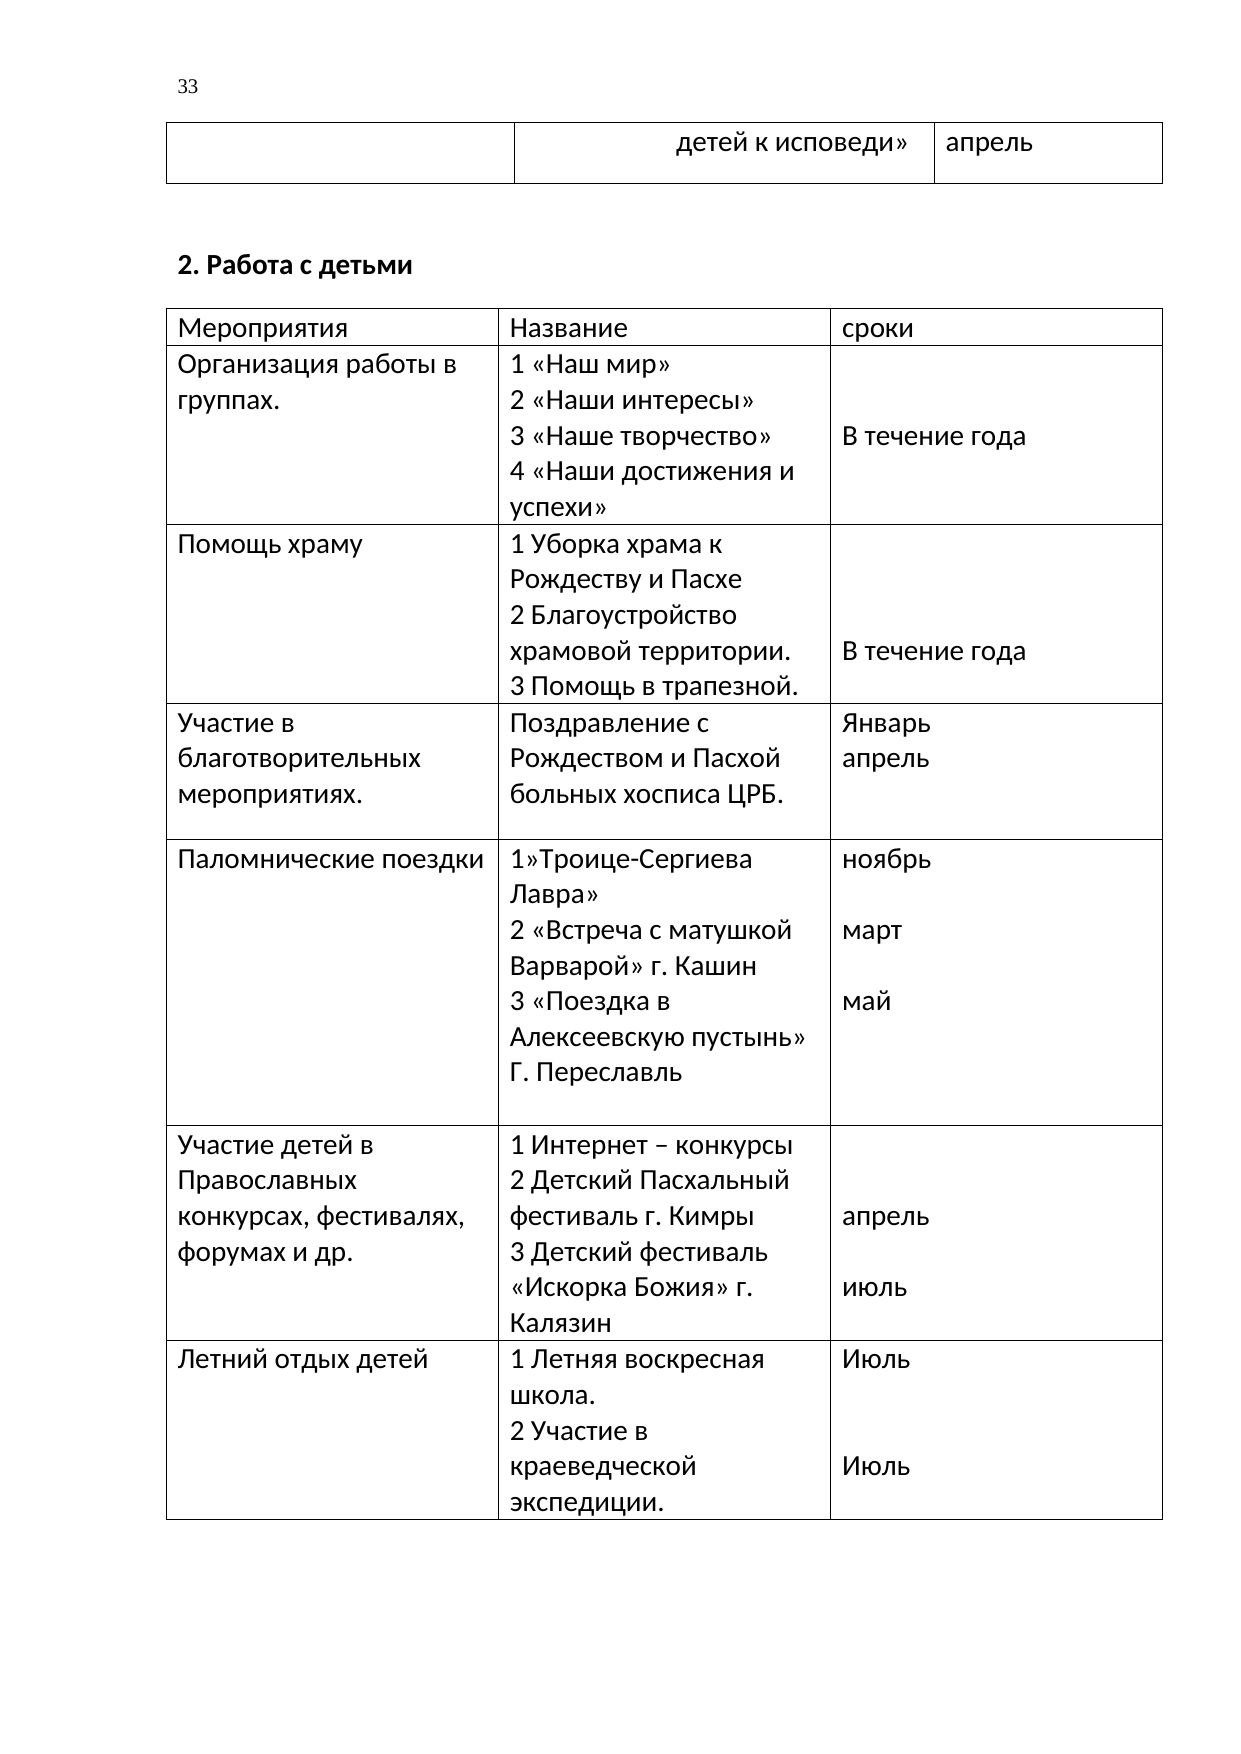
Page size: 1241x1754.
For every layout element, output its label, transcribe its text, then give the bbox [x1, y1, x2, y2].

table_cell Летний отдых детей [167, 1341, 498, 1519]
text 2. Работа с детьми [177, 246, 1152, 282]
table_cell 1 Интернет – конкурсы 2 Детский Пасхальный фестиваль г. Кимры 3 Детский фестиваль «Искорка Божия» г. Калязин [499, 1126, 830, 1339]
table_cell 1»Троице-Сергиева Лавра» 2 «Встреча с матушкой Варварой» г. Кашин 3 «Поездка в Алексеевскую пустынь» Г. Переславль [499, 840, 830, 1125]
table_cell В течение года [831, 346, 1162, 524]
table_header Название [499, 309, 830, 344]
table_cell Участие в благотворительных мероприятиях. [167, 704, 498, 839]
table_cell Поздравление с Рождеством и Пасхой больных хосписа ЦРБ. [499, 704, 830, 839]
table_header Мероприятия [167, 309, 498, 344]
table_cell 1 Летняя воскресная школа. 2 Участие в краеведческой экспедиции. [499, 1341, 830, 1519]
table_cell Январь апрель [831, 704, 1162, 839]
table_cell ноябрь март май [831, 840, 1162, 1125]
table_cell Организация работы в группах. [167, 346, 498, 524]
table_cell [515, 123, 934, 183]
table_cell 1 «Наш мир» 2 «Наши интересы» 3 «Наше творчество» 4 «Наши достижения и успехи» [499, 346, 830, 524]
table_cell 1 Уборка храма к Рождеству и Пасхе 2 Благоустройство храмовой территории. 3 Помощь в трапезной. [499, 525, 830, 703]
table_cell Участие детей в Православных конкурсах, фестивалях, форумах и др. [167, 1126, 498, 1339]
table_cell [167, 123, 514, 183]
table_header сроки [831, 309, 1162, 344]
table_cell В течение года [831, 525, 1162, 703]
table_cell Паломнические поездки [167, 840, 498, 1125]
table_cell Помощь храму [167, 525, 498, 703]
table_cell Июль Июль [831, 1341, 1162, 1519]
table_cell апрель июль [831, 1126, 1162, 1339]
table_cell октябрь апрель [935, 123, 1162, 183]
